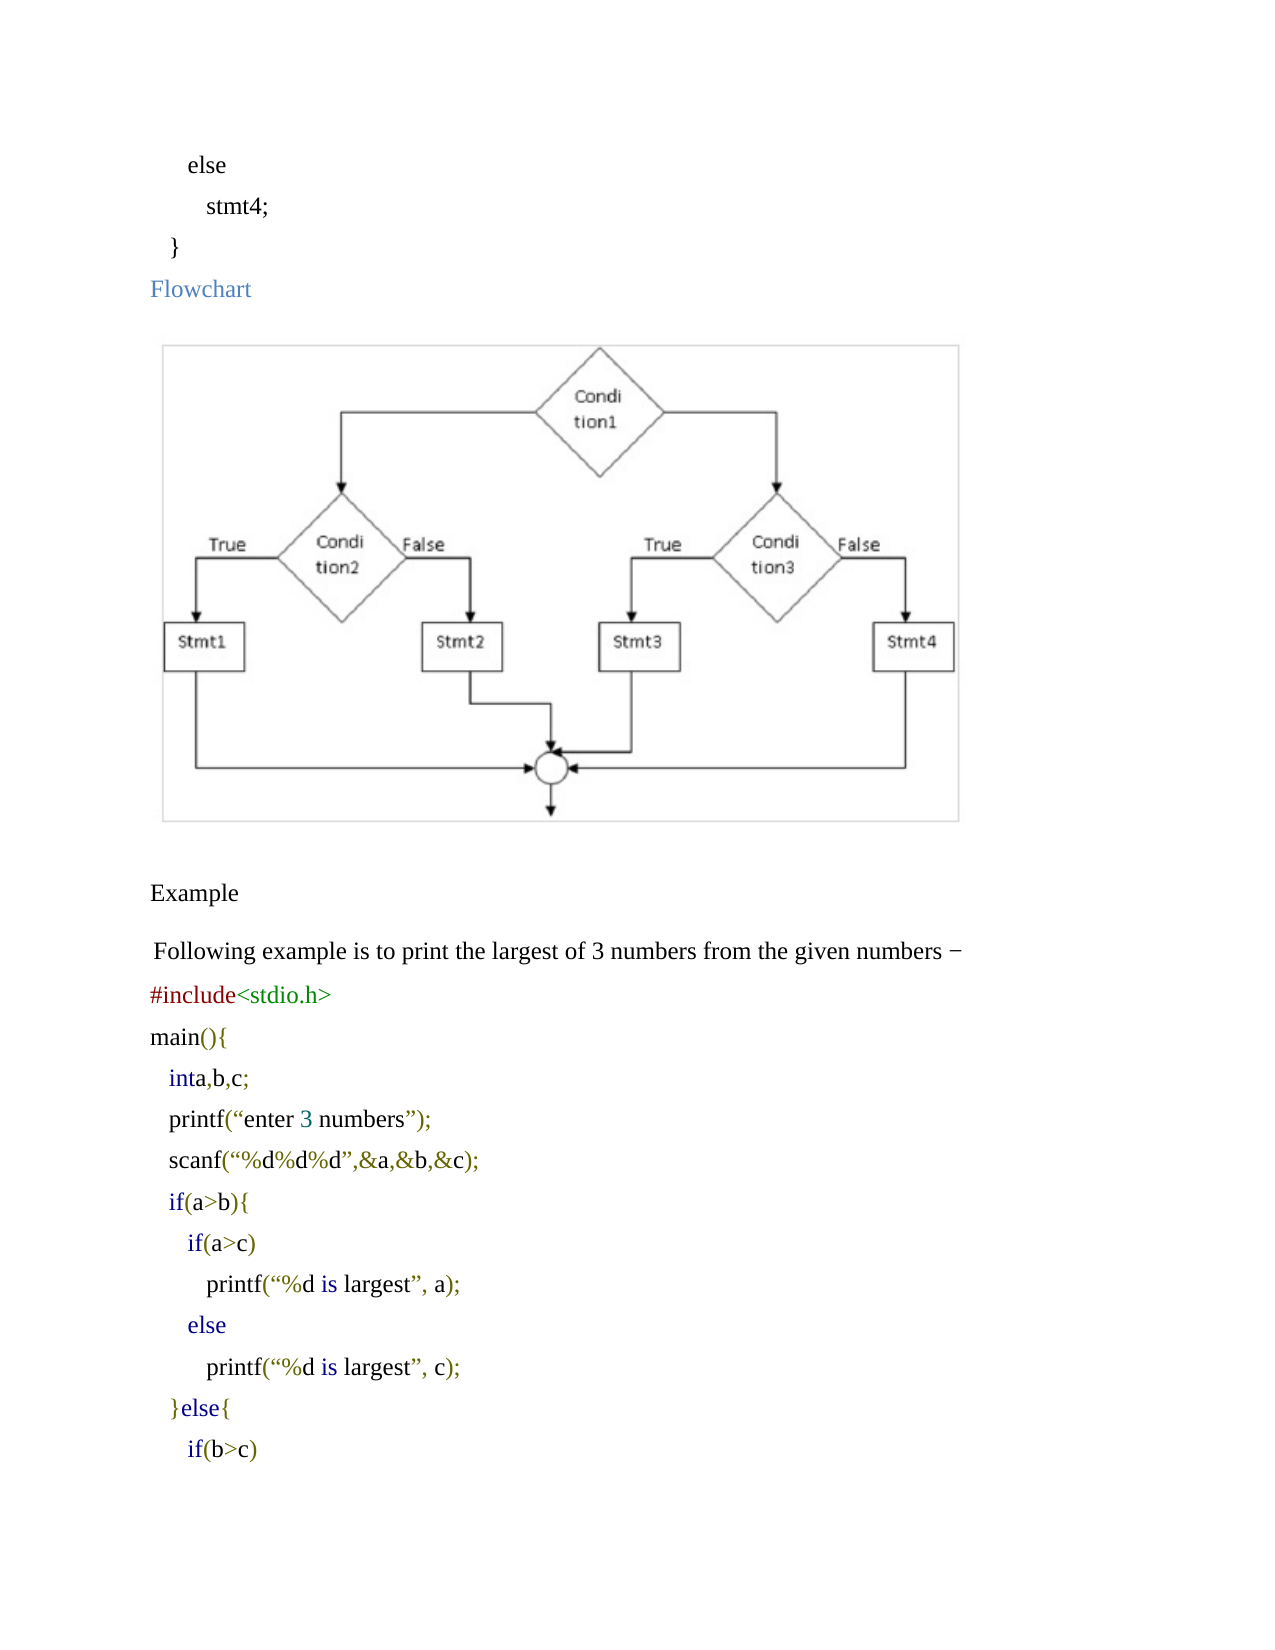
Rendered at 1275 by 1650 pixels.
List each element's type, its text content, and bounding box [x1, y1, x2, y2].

text else [150, 1310, 1125, 1339]
text inta,b,c; [150, 1063, 1125, 1092]
text if(a>c) [150, 1228, 1125, 1257]
text main(){ [150, 1022, 1125, 1050]
text printf(“%d is largest”, a); [150, 1269, 1125, 1298]
text scanf(“%d%d%d”,&a,&b,&c); [150, 1145, 1125, 1174]
picture [153, 310, 980, 849]
text #include<stdio.h> [150, 980, 1125, 1009]
subtitle Example [150, 878, 1125, 907]
text if(b>c) [150, 1434, 1125, 1463]
text else [150, 150, 1125, 179]
text } [150, 232, 1125, 261]
subtitle Flowchart [150, 274, 1125, 302]
text printf(“%d is largest”, c); [150, 1352, 1125, 1380]
text stmt4; [150, 191, 1125, 220]
text }else{ [150, 1393, 1125, 1422]
text Following example is to print the largest of 3 numbers from the given numbers − [153, 936, 1122, 965]
text if(a>b){ [150, 1187, 1125, 1215]
text printf(“enter 3 numbers”); [150, 1104, 1125, 1133]
